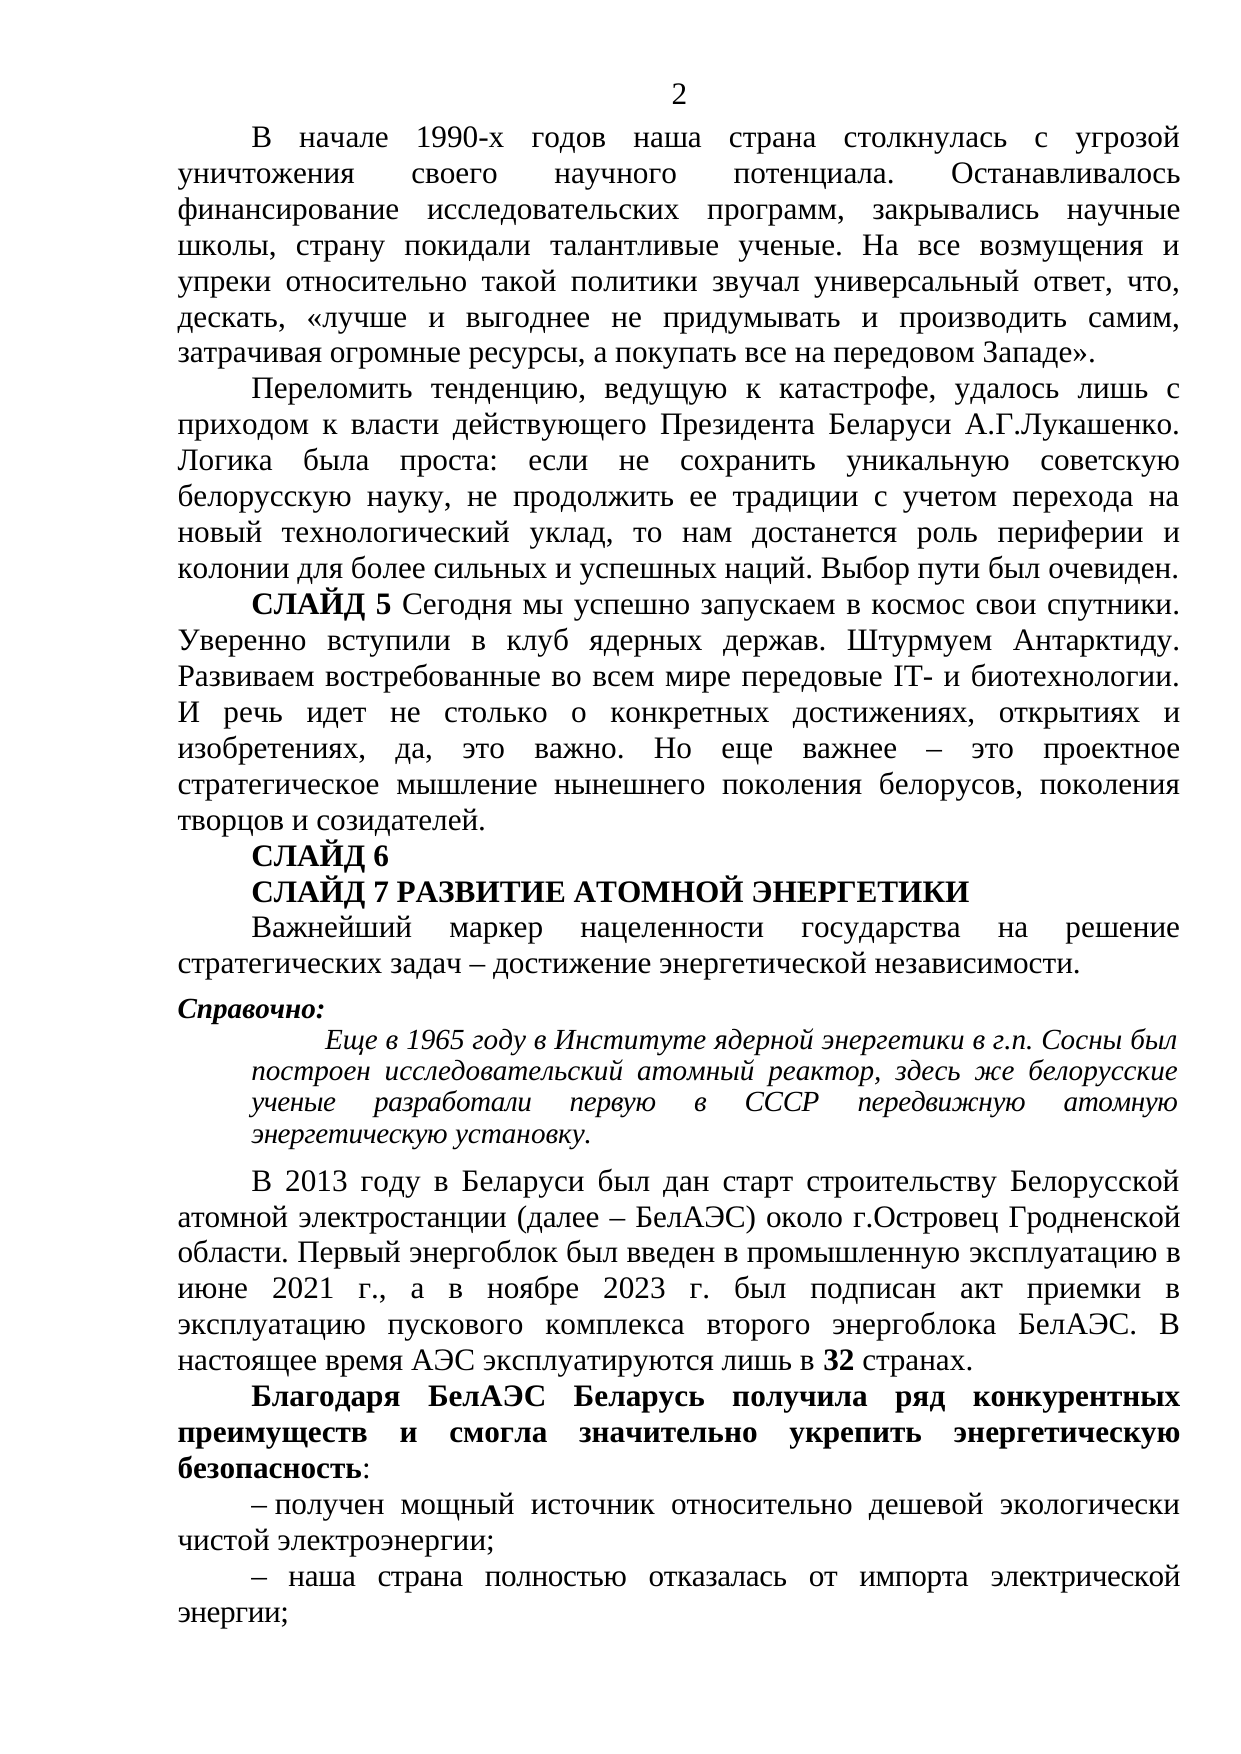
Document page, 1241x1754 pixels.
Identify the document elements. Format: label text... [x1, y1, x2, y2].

text В 2013 году в Беларуси был дан старт строительству Белорусской атомной электростанции (далее – БелАЭС) около г.Островец Гродненской области. Первый энергоблок был введен в промышленную эксплуатацию в июне 2021 г., а в ноябре 2023 г. был подписан акт приемки в эксплуатацию пускового комплекса второго энергоблока БелАЭС. В настоящее время АЭС эксплуатируются лишь в 32 странах. [177, 1162, 1181, 1377]
text СЛАЙД 6 [177, 837, 1181, 873]
text СЛАЙД 5 Сегодня мы успешно запускаем в космос свои спутники. Уверенно вступили в клуб ядерных держав. Штурмуем Антарктиду. Развиваем востребованные во всем мире передовые IT- и биотехнологии. И речь идет не столько о конкретных достижениях, открытиях и изобретениях, да, это важно. Но еще важнее – это проектное стратегическое мышление нынешнего поколения белорусов, поколения творцов и созидателей. [177, 585, 1181, 837]
text СЛАЙД 7 РАЗВИТИЕ АТОМНОЙ ЭНЕРГЕТИКИ [177, 873, 1181, 909]
text Справочно: [177, 993, 1181, 1024]
text Переломить тенденцию, ведущую к катастрофе, удалось лишь с приходом к власти действующего Президента Беларуси А.Г.Лукашенко. Логика была проста: если не сохранить уникальную советскую белорусскую науку, не продолжить ее традиции с учетом перехода на новый технологический уклад, то нам достанется роль периферии и колонии для более сильных и успешных наций. Выбор пути был очевиден. [177, 370, 1181, 585]
text – наша страна полностью отказалась от импорта электрической энергии; [177, 1557, 1181, 1629]
text Благодаря БелАЭС Беларусь получила ряд конкурентных преимуществ и смогла значительно укрепить энергетическую безопасность: [177, 1377, 1181, 1485]
text Важнейший маркер нацеленности государства на решение стратегических задач – достижение энергетической независимости. [177, 909, 1181, 981]
text Еще в 1965 году в Институте ядерной энергетики в г.п. Сосны был построен исследовательский атомный реактор, здесь же белорусские ученые разработали первую в СССР передвижную атомную энергетическую установку. [251, 1024, 1181, 1149]
text – получен мощный источник относительно дешевой экологически чистой электроэнергии; [177, 1485, 1181, 1557]
text В начале 1990-х годов наша страна столкнулась с угрозой уничтожения своего научного потенциала. Останавливалось финансирование исследовательских программ, закрывались научные школы, страну покидали талантливые ученые. На все возмущения и упреки относительно такой политики звучал универсальный ответ, что, дескать, «лучше и выгоднее не придумывать и производить самим, затрачивая огромные ресурсы, а покупать все на передовом Западе». [177, 118, 1181, 370]
